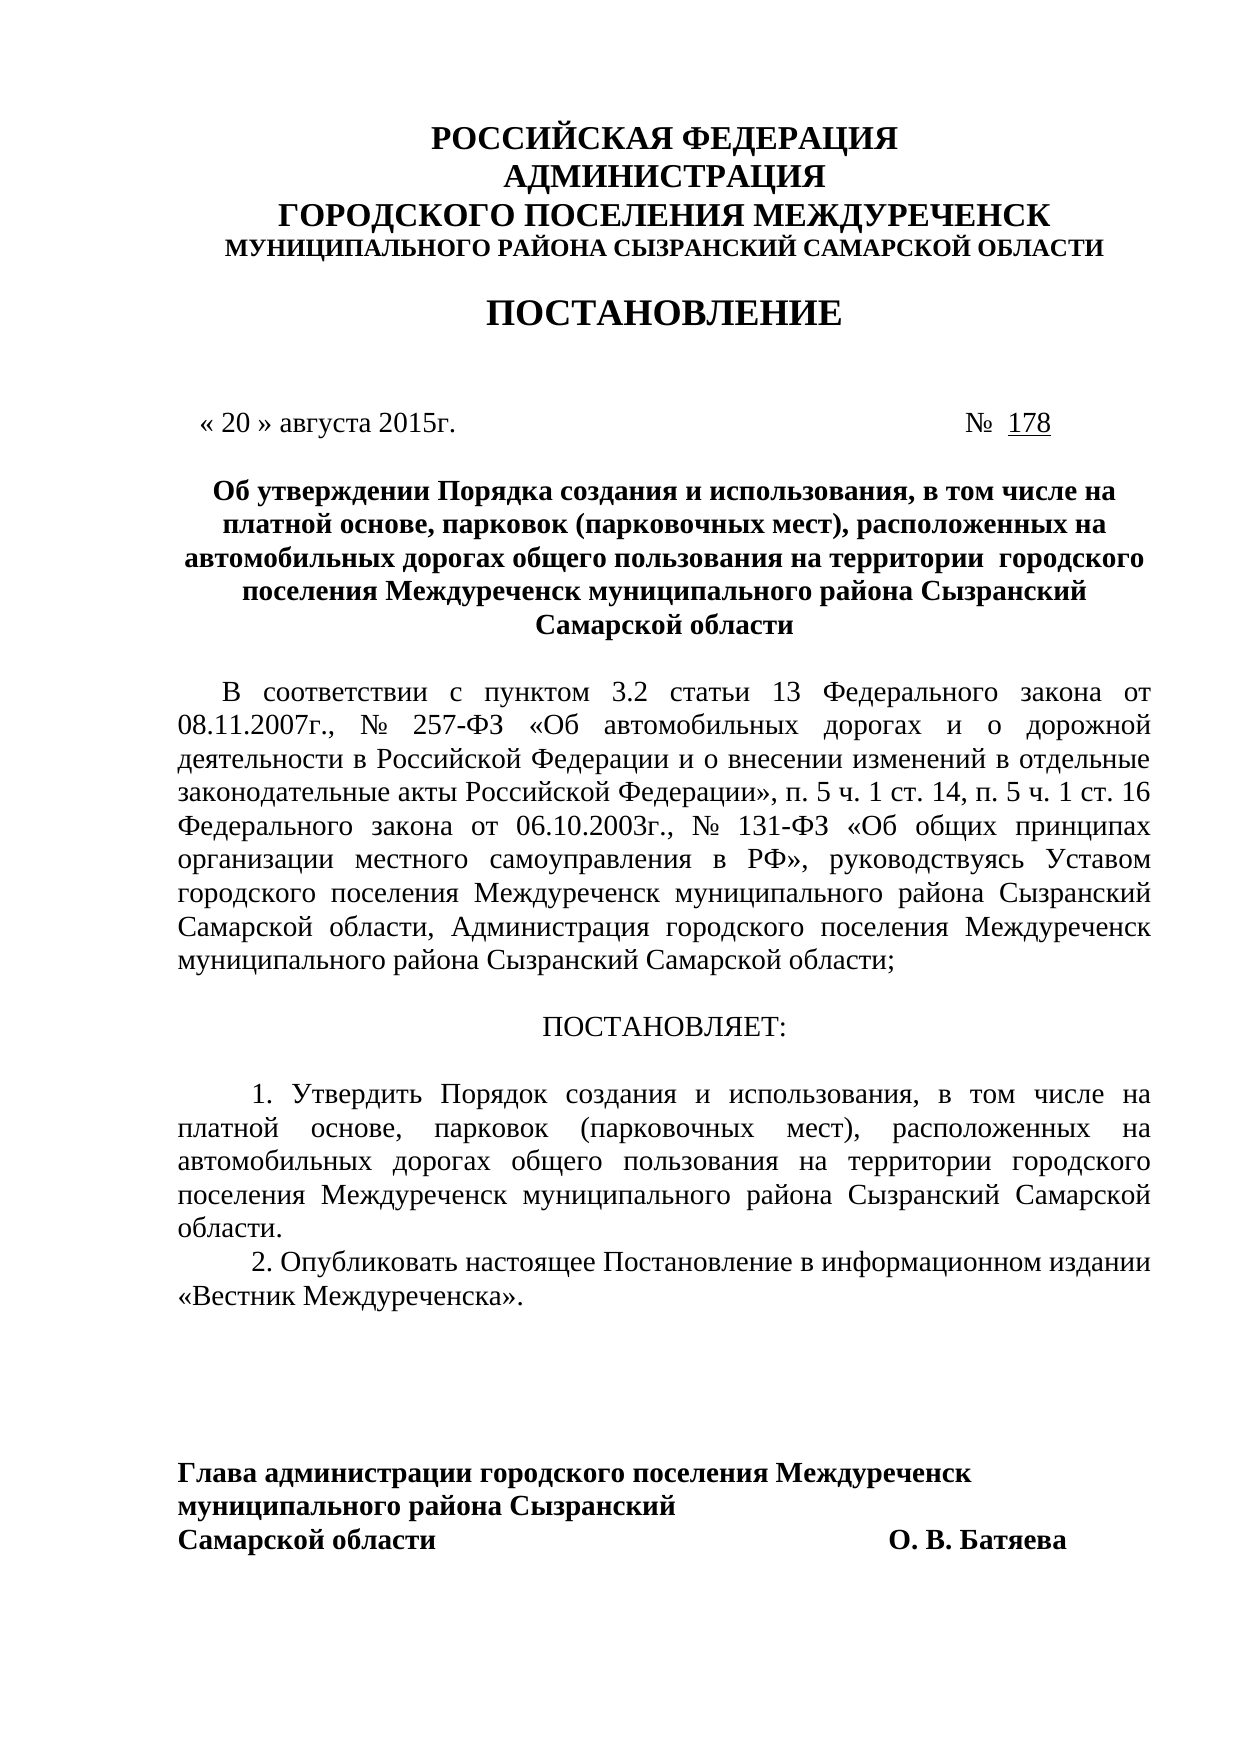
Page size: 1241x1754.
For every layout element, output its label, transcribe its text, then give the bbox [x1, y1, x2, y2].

text Самарской области О. В. Батяева [177, 1522, 1152, 1556]
text МУНИЦИПАЛЬНОГО РАЙОНА СЫЗРАНСКИЙ САМАРСКОЙ ОБЛАСТИ [177, 233, 1152, 262]
text ГОРОДСКОГО ПОСЕЛЕНИЯ МЕЖДУРЕЧЕНСК [177, 195, 1152, 233]
text РОССИЙСКАЯ ФЕДЕРАЦИЯ [177, 118, 1152, 156]
text ПОСТАНОВЛЯЕТ: [177, 1009, 1152, 1043]
list 1. Утвердить Порядок создания и использования, в том числе на платной основе, парковок (парковочных мест), расположенных на автомобильных дорогах общего пользования на территории городского поселения Междуреченск муниципального района Сызранский Самарской области. [177, 1076, 1152, 1244]
text муниципального района Сызранский [177, 1488, 1152, 1522]
text Об утверждении Порядка создания и использования, в том числе на платной основе, парковок (парковочных мест), расположенных на автомобильных дорогах общего пользования на территории городского поселения Междуреченск муниципального района Сызранский Самарской области [177, 473, 1152, 640]
text Глава администрации городского поселения Междуреченск [177, 1455, 1152, 1488]
text В соответствии с пунктом 3.2 статьи 13 Федерального закона от 08.11.2007г., № 257-ФЗ «Об автомобильных дорогах и о дорожной деятельности в Российской Федерации и о внесении изменений в отдельные законодательные акты Российской Федерации», п. 5 ч. 1 ст. 14, п. 5 ч. 1 ст. 16 Федерального закона от 06.10.2003г., № 131-ФЗ «Об общих принципах организации местного самоуправления в РФ», руководствуясь Уставом городского поселения Междуреченск муниципального района Сызранский Самарской области, Администрация городского поселения Междуреченск муниципального района Сызранский Самарской области; [177, 674, 1152, 976]
text АДМИНИСТРАЦИЯ [177, 156, 1152, 195]
text « 20 » августа 2015г. № 178 [177, 406, 1152, 439]
list 2. Опубликовать настоящее Постановление в информационном издании «Вестник Междуреченска». [177, 1244, 1152, 1311]
text ПОСТАНОВЛЕНИЕ [177, 291, 1152, 334]
